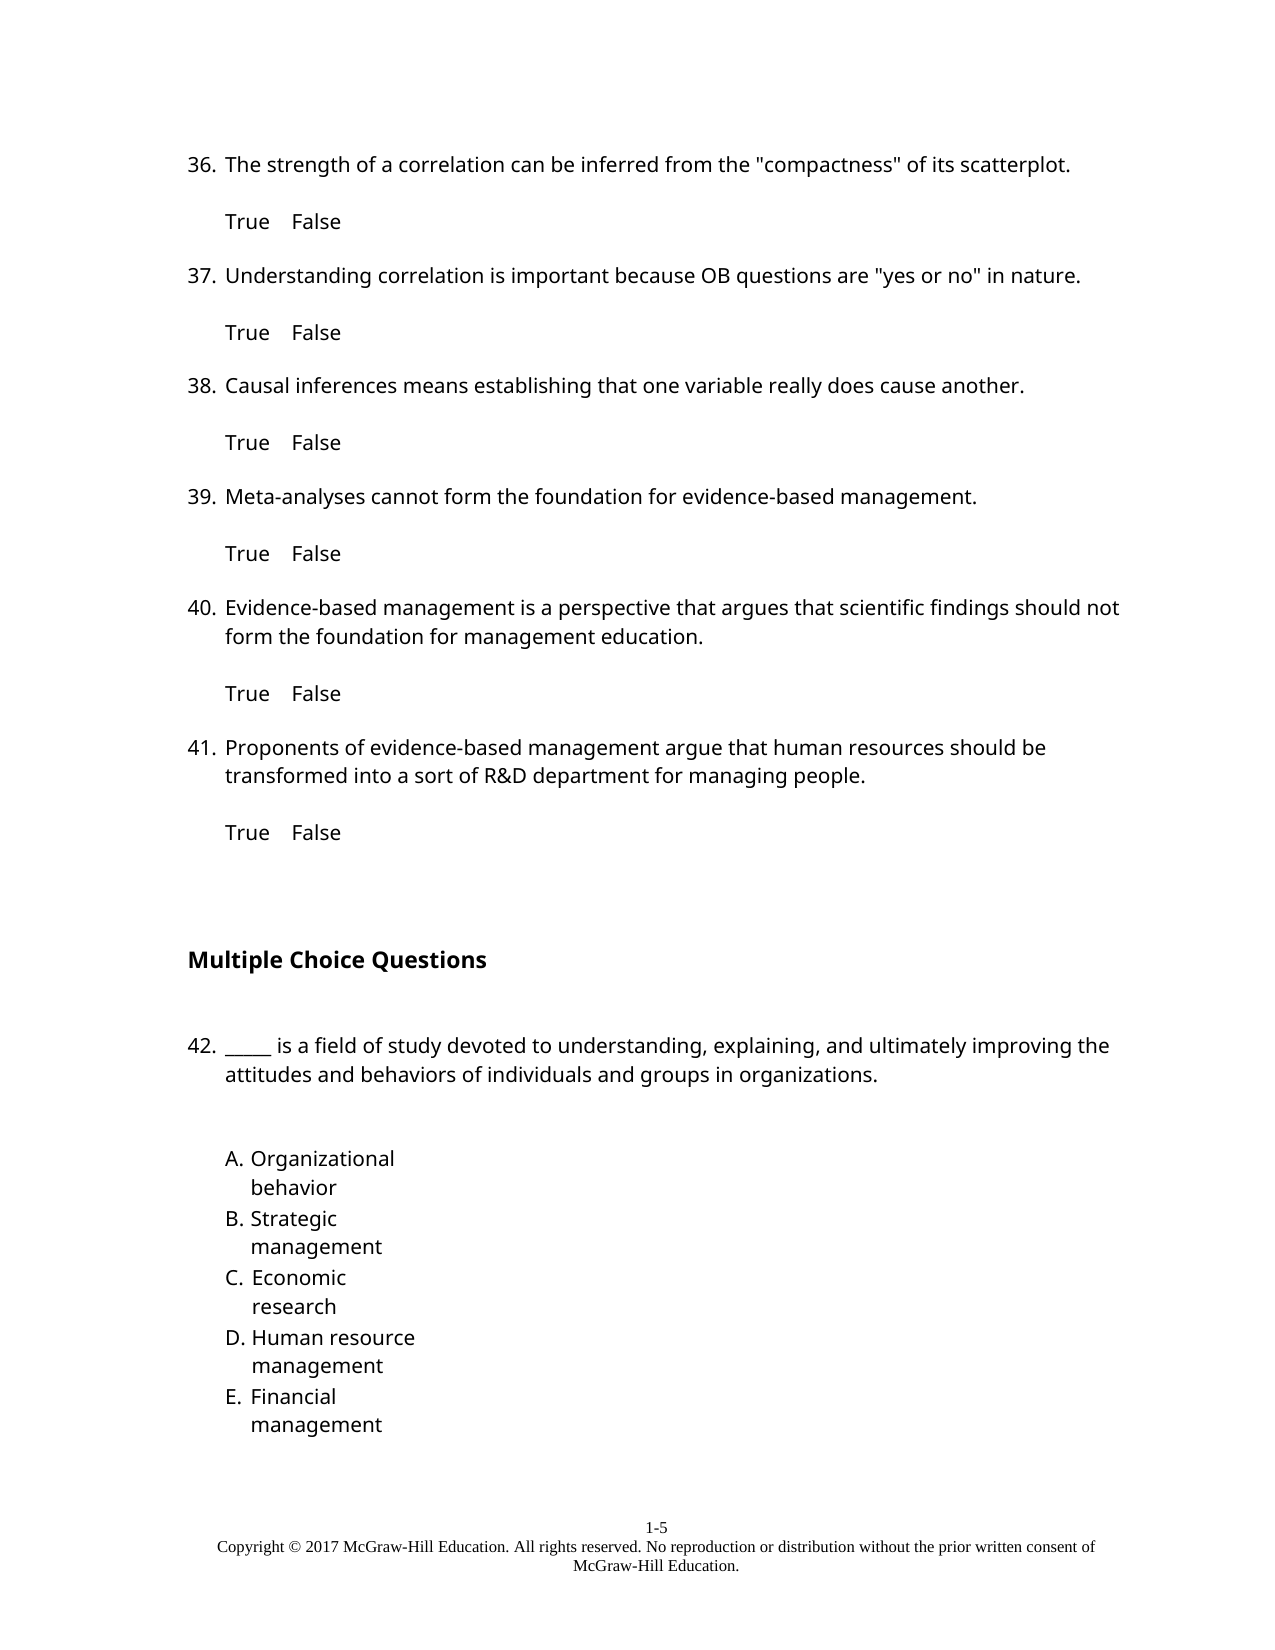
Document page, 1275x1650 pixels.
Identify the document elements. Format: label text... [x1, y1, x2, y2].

table_header _____ is a field of study devoted to understanding, explaining, and ultimately improving the attitudes and behaviors of individuals and groups in organizations. [225, 1031, 1125, 1439]
table_header 37. [188, 261, 225, 346]
text Multiple Choice Questions [187, 922, 1125, 1006]
table_header 38. [188, 372, 225, 457]
table_header 42. [188, 1031, 225, 1439]
table_header Proponents of evidence-based management argue that human resources should be transformed into a sort of R&D department for managing people. True False [225, 733, 1125, 846]
table_header Understanding correlation is important because OB questions are "yes or no" in nature. True False [225, 261, 1125, 346]
table_header 40. [188, 593, 225, 707]
table_header 41. [188, 733, 225, 846]
table_header 36. [188, 150, 225, 235]
table_header Causal inferences means establishing that one variable really does cause another. True False [225, 372, 1125, 457]
table_header Evidence-based management is a perspective that argues that scientific findings should not form the foundation for management education. True False [225, 593, 1125, 707]
table_header 39. [188, 483, 225, 568]
table_header The strength of a correlation can be inferred from the "compactness" of its scatterplot. True False [225, 150, 1125, 235]
table_header Meta-analyses cannot form the foundation for evidence-based management. True False [225, 483, 1125, 568]
